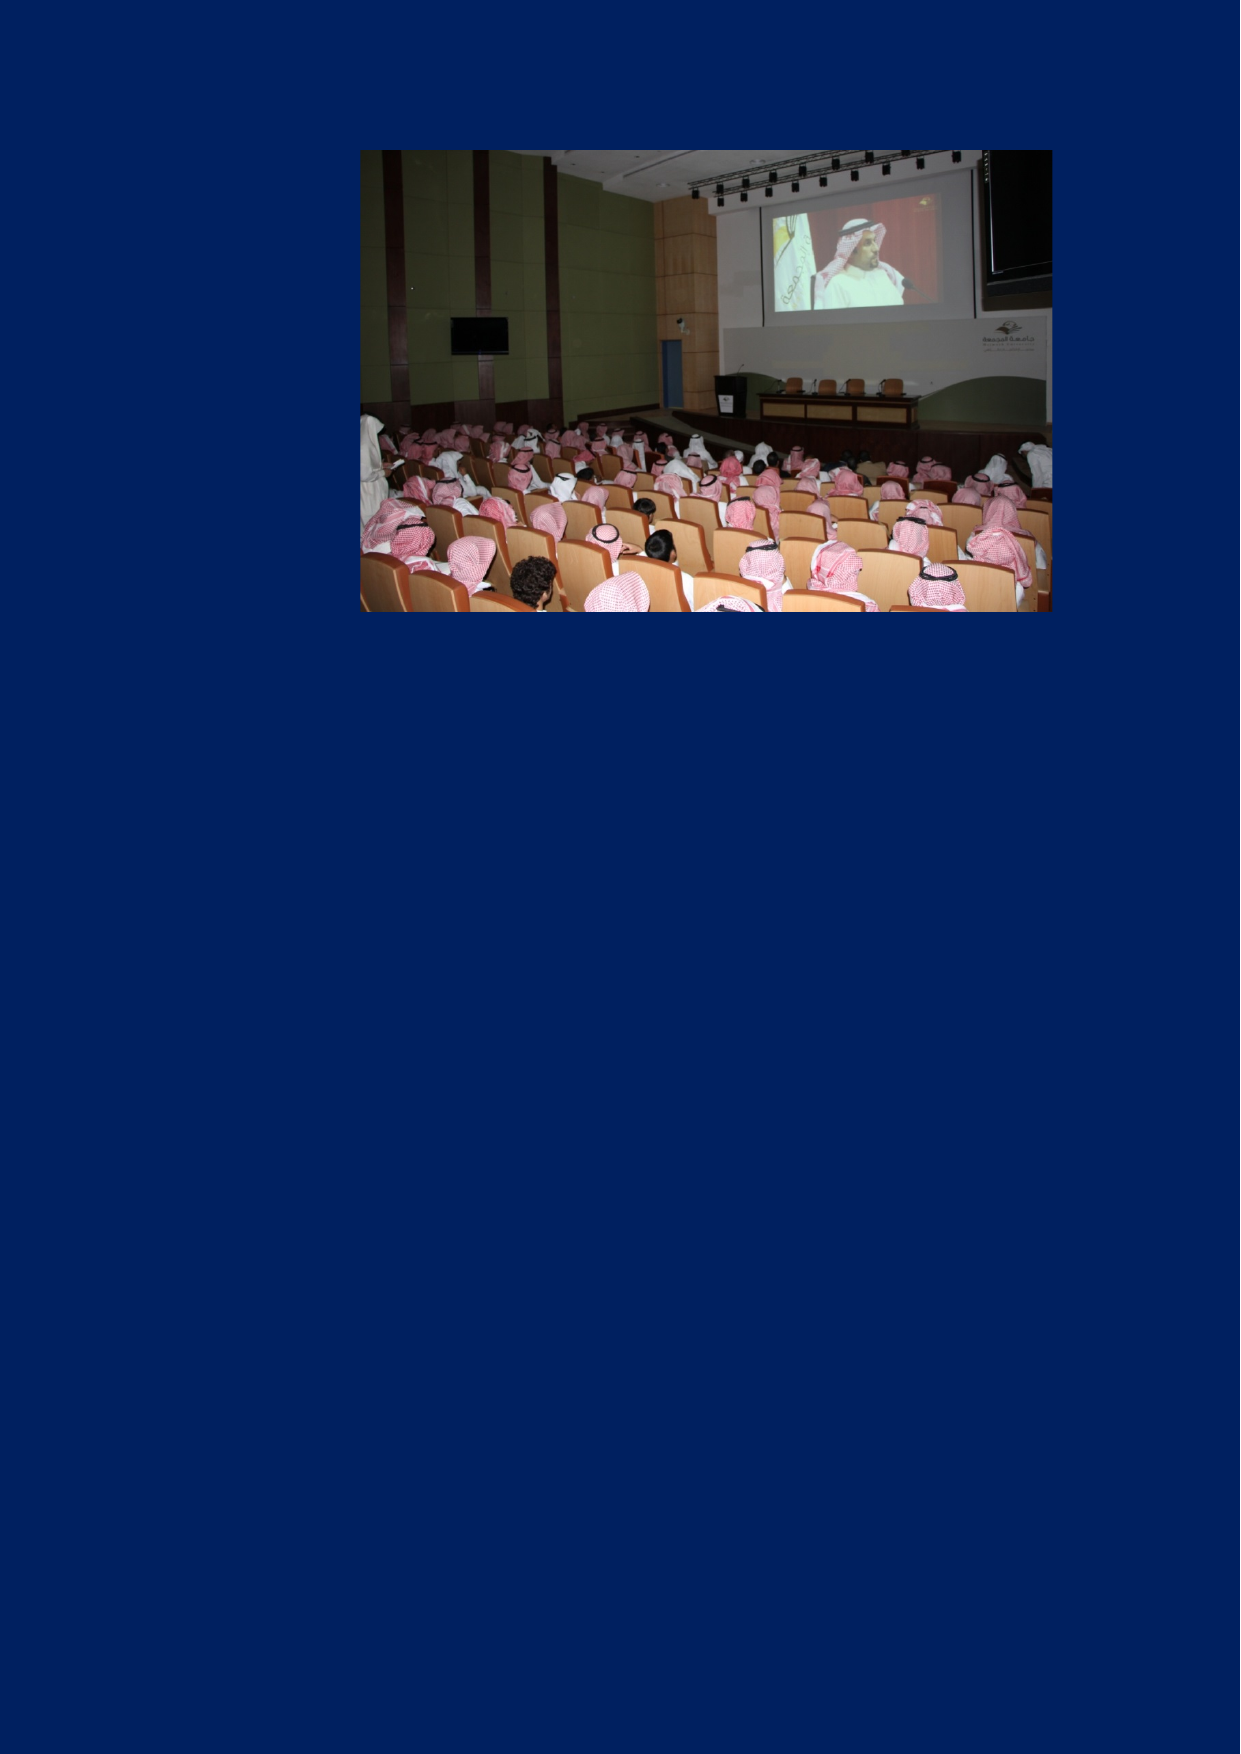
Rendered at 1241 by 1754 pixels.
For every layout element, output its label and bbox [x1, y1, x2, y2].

picture [360, 150, 1053, 612]
